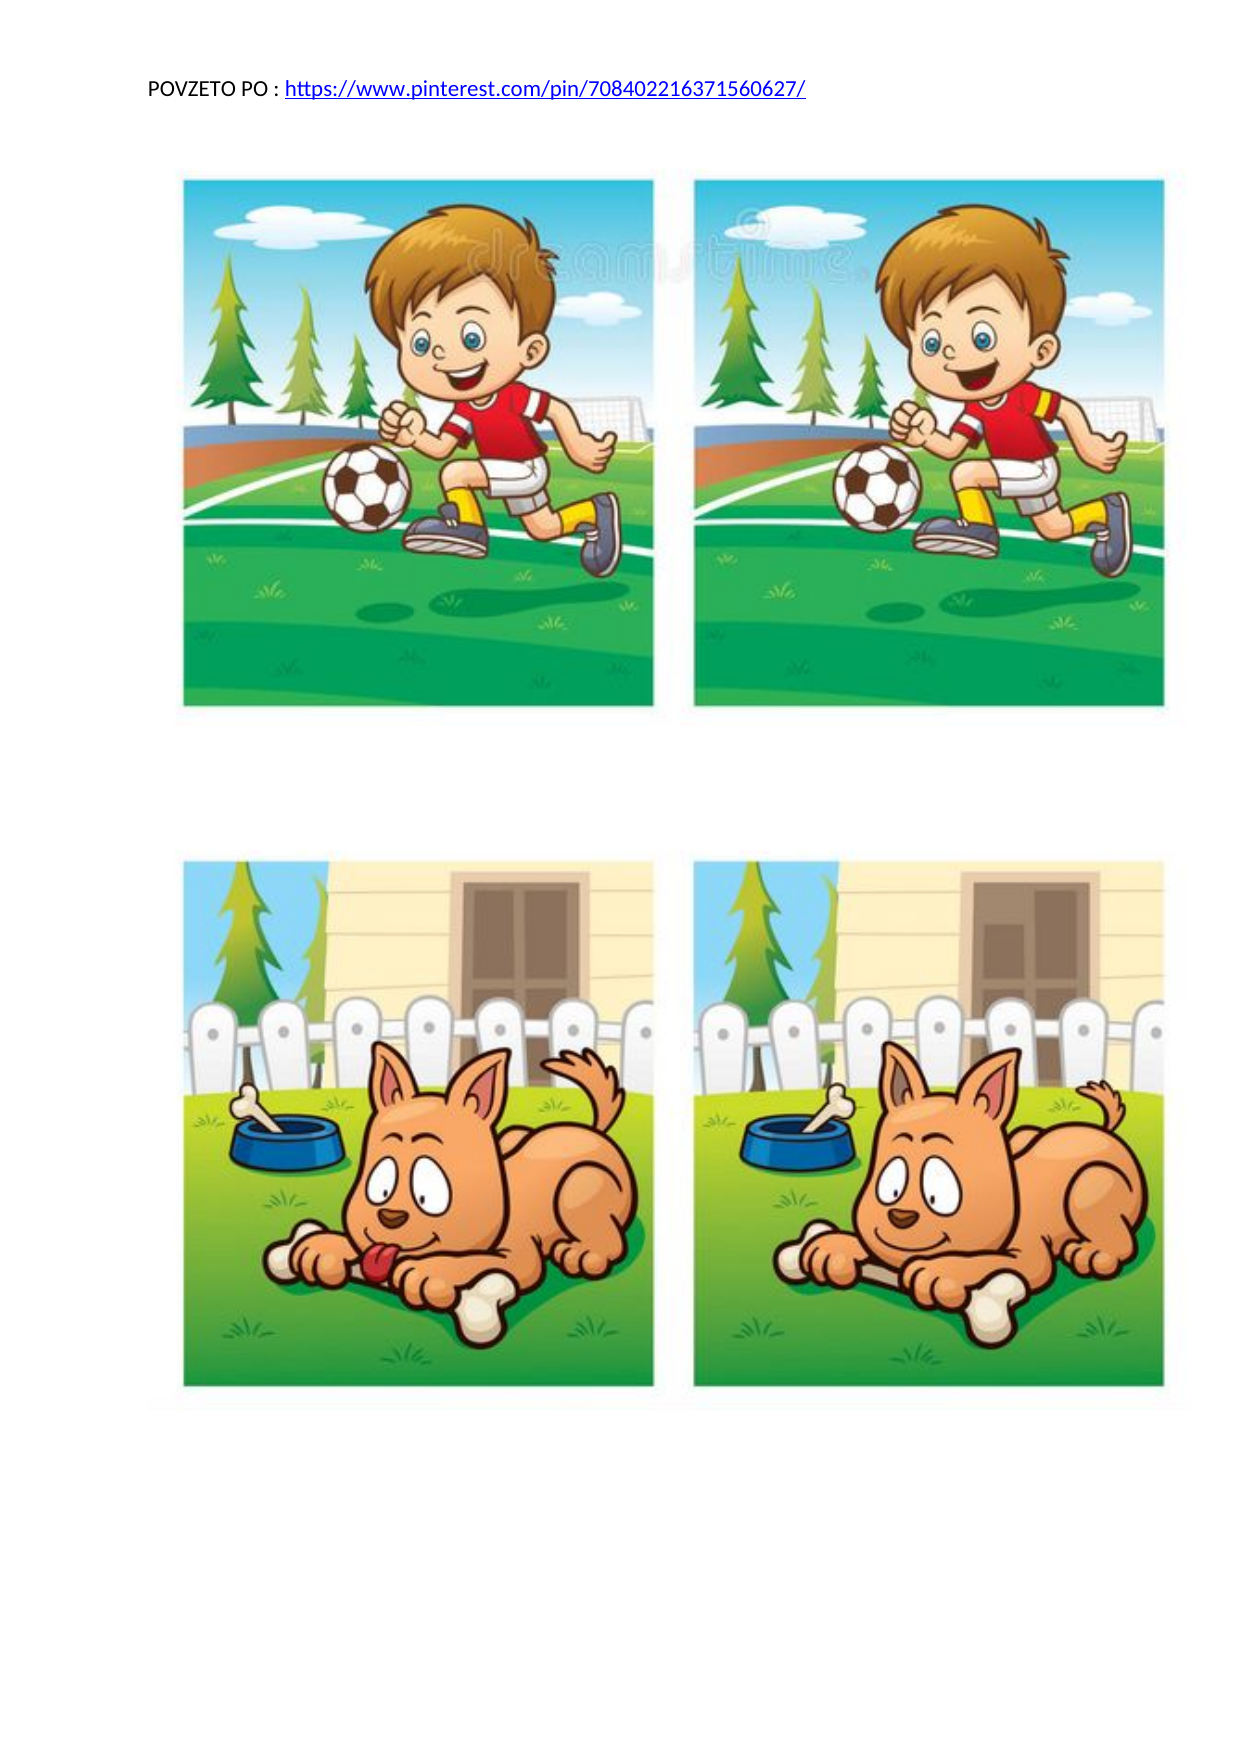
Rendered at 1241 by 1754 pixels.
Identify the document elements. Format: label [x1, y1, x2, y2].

picture [147, 147, 1191, 726]
picture [147, 832, 1191, 1411]
